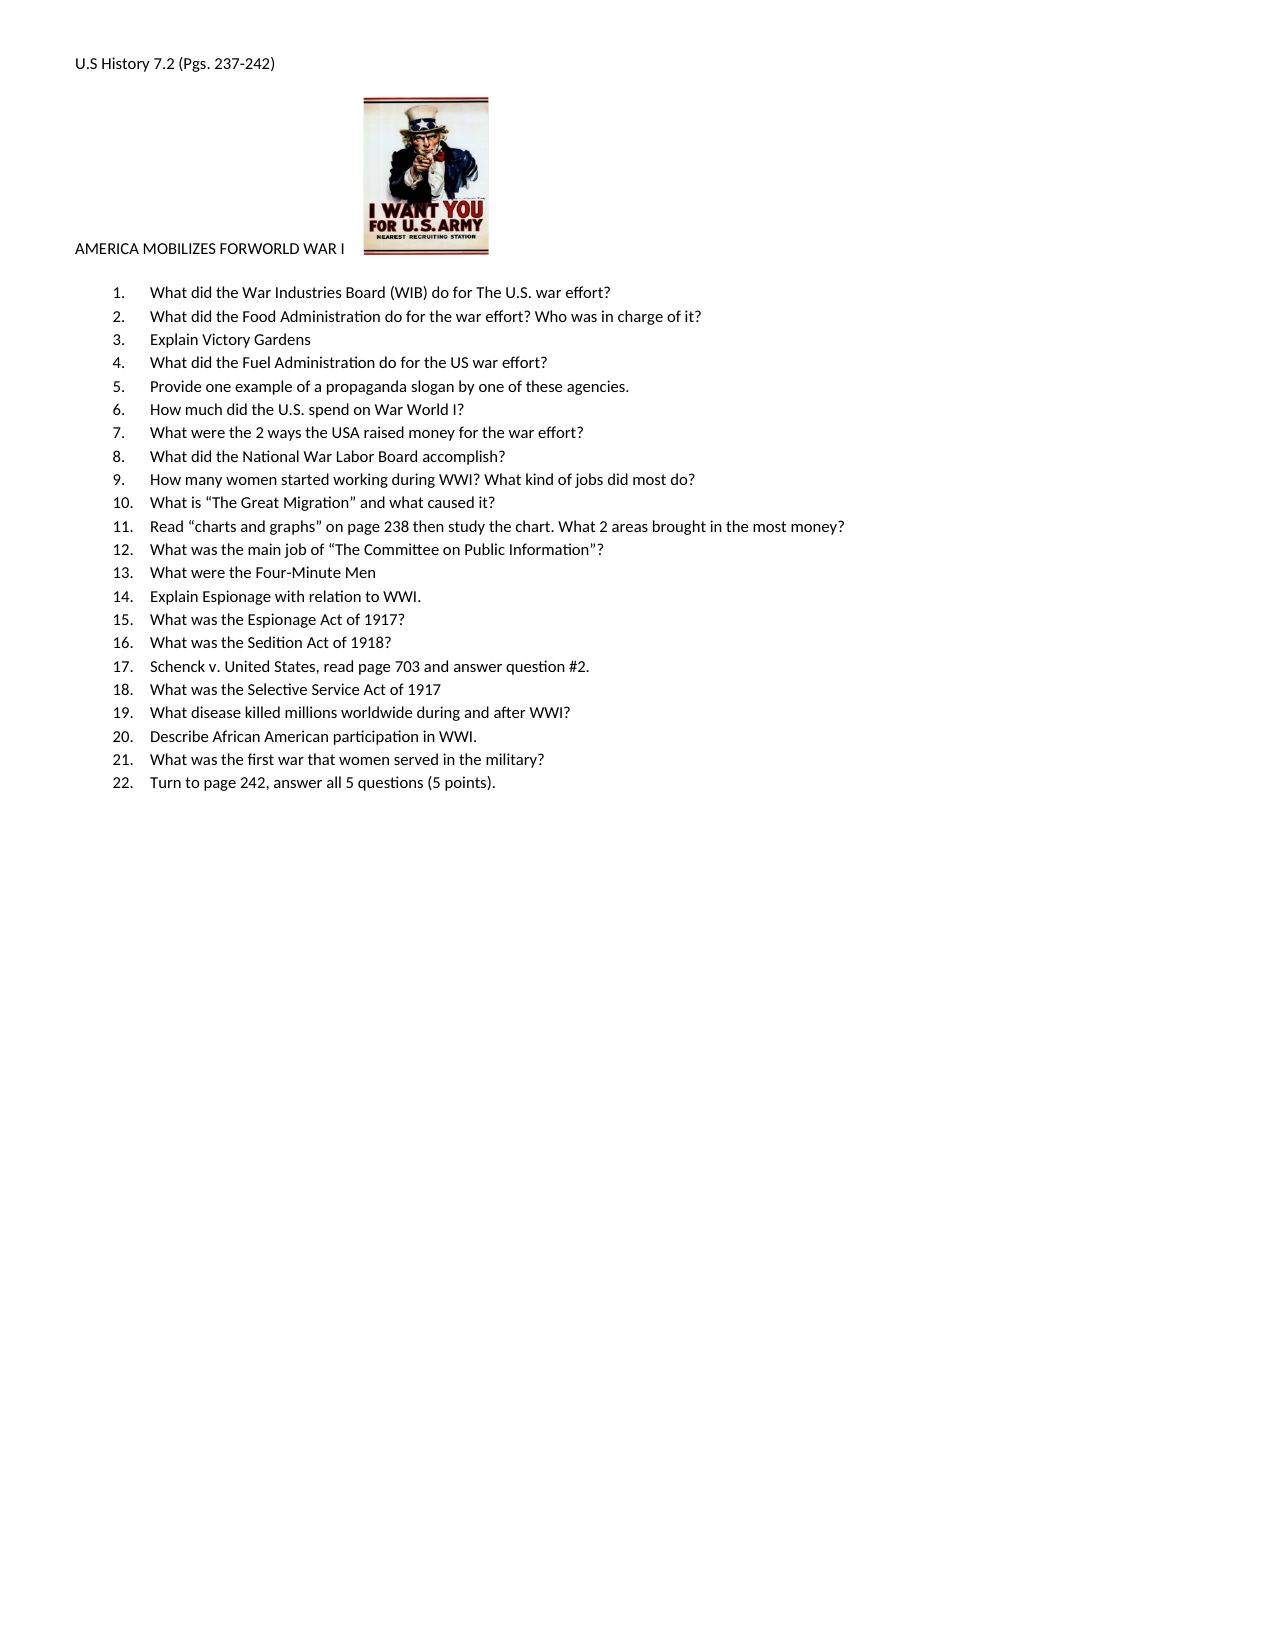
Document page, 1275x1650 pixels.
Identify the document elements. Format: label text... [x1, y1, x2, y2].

list How much did the U.S. spend on War World I? [112, 399, 1200, 420]
list What was the main job of “The Committee on Public Information”? [112, 539, 1200, 560]
list What was the first war that women served in the military? [112, 749, 1200, 770]
list What was the Selective Service Act of 1917 [112, 679, 1200, 700]
list Turn to page 242, answer all 5 questions (5 points). [112, 773, 1200, 793]
list What did the Fuel Administration do for the US war effort? [112, 353, 1200, 373]
list What were the 2 ways the USA raised money for the war effort? [112, 423, 1200, 443]
list Explain Espionage with relation to WWI. [112, 586, 1200, 606]
list What did the Food Administration do for the war effort? Who was in charge of it? [112, 306, 1200, 326]
list What were the Four-Minute Men [112, 563, 1200, 583]
text U.S History 7.2 (Pgs. 237-242) [75, 53, 1200, 73]
list What disease killed millions worldwide during and after WWI? [112, 703, 1200, 723]
list How many women started working during WWI? What kind of jobs did most do? [112, 469, 1200, 490]
list Describe African American participation in WWI. [112, 726, 1200, 746]
list What is “The Great Migration” and what caused it? [112, 493, 1200, 513]
list What did the National War Labor Board accomplish? [112, 446, 1200, 466]
picture [363, 97, 489, 255]
list What was the Espionage Act of 1917? [112, 609, 1200, 630]
list What was the Sedition Act of 1918? [112, 633, 1200, 653]
text AMERICA MOBILIZES FORWORLD WAR I [75, 97, 1200, 259]
list Read “charts and graphs” on page 238 then study the chart. What 2 areas brought in the most money? [112, 516, 1200, 536]
list Explain Victory Gardens [112, 329, 1200, 350]
list What did the War Industries Board (WIB) do for The U.S. war effort? [112, 283, 1200, 303]
list Schenck v. United States, read page 703 and answer question #2. [112, 656, 1200, 676]
list Provide one example of a propaganda slogan by one of these agencies. [112, 376, 1200, 396]
